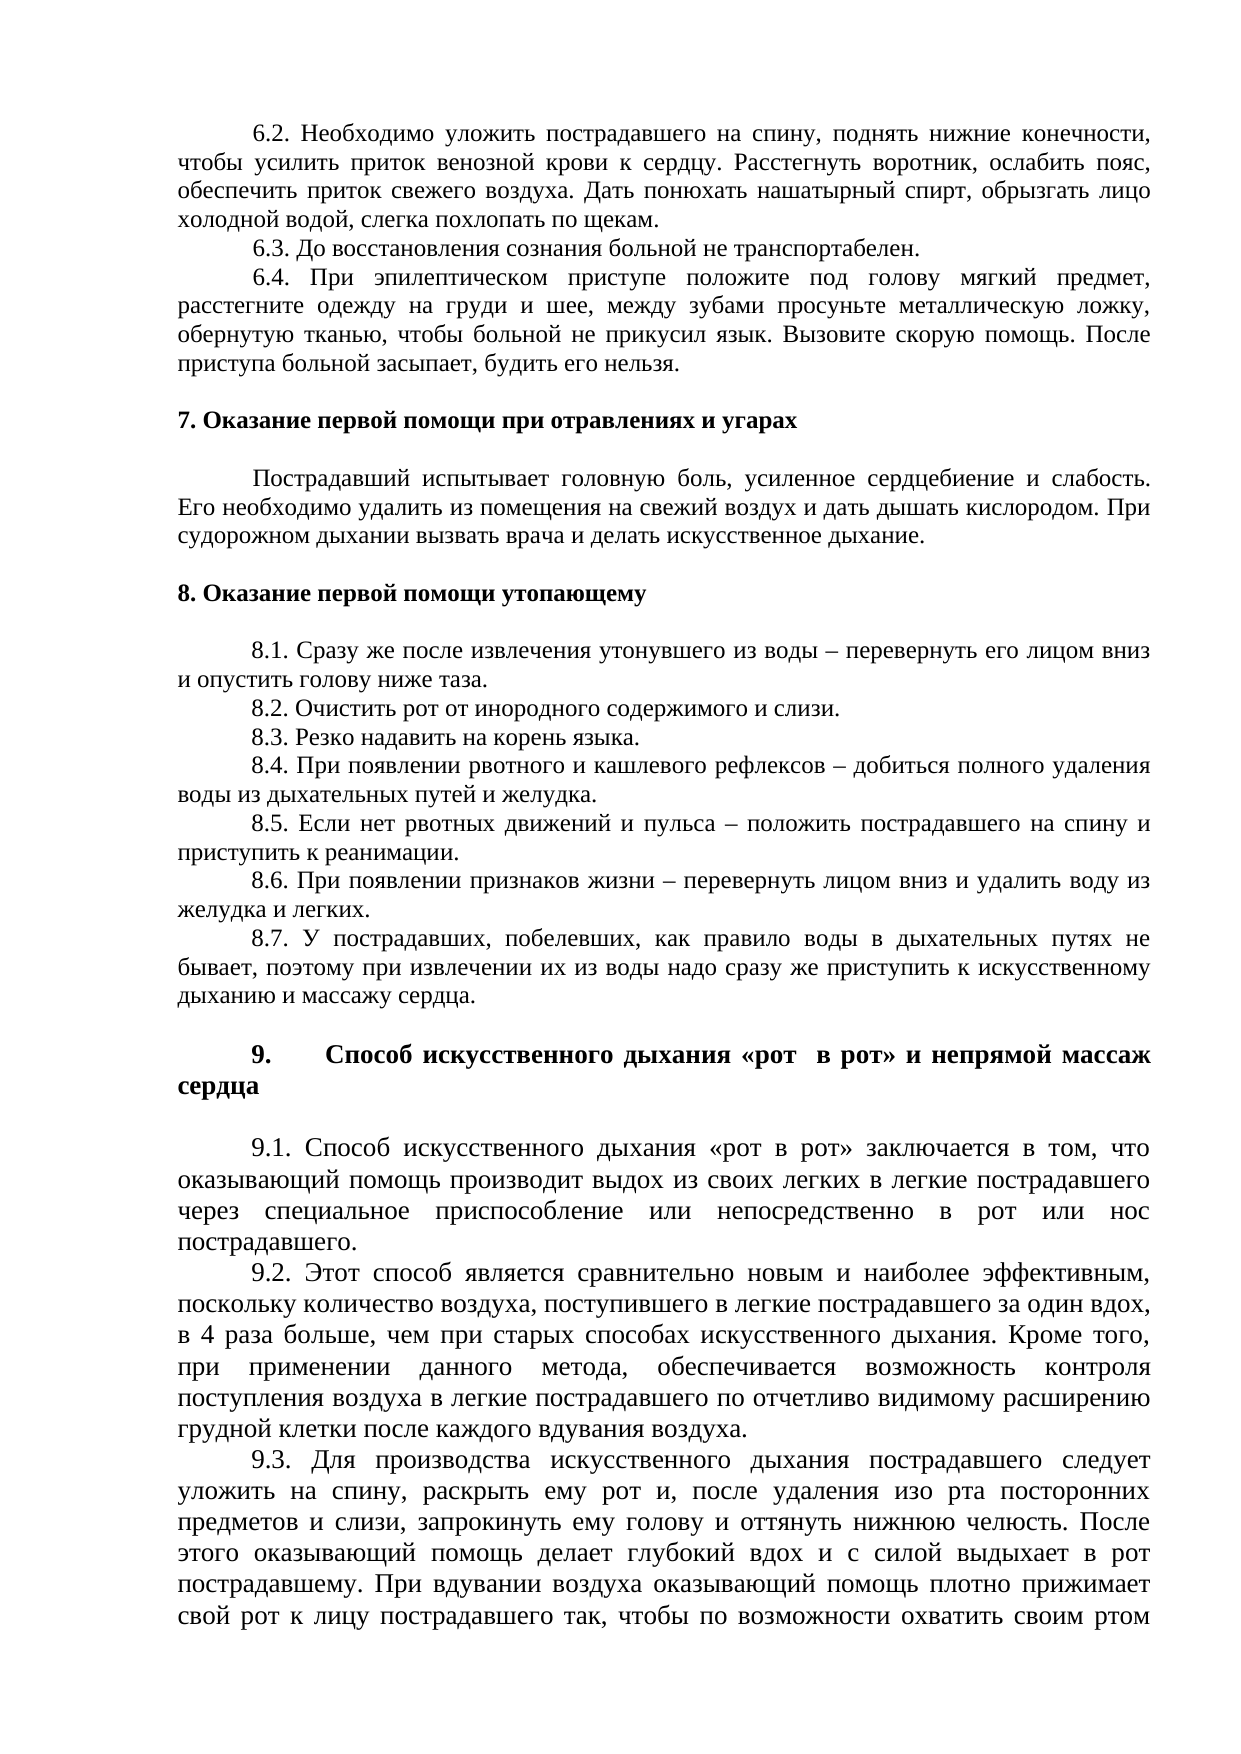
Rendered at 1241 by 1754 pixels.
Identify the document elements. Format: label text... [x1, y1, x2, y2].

text 8.4. При появлении рвотного и кашлевого рефлексов – добиться полного удаления воды из дыхательных путей и желудка. [177, 751, 1152, 808]
text 8.3. Резко надавить на корень языка. [177, 722, 1152, 751]
text 9.1. Способ искусственного дыхания «рот в рот» заключается в том, что оказывающий помощь производит выдох из своих легких в легкие пострадавшего через специальное приспособление или непосредственно в рот или нос пострадавшего. [177, 1132, 1152, 1256]
text 8. Оказание первой помощи утопающему [177, 578, 1152, 607]
text 8.1. Сразу же после извлечения утонувшего из воды – перевернуть его лицом вниз и опустить голову ниже таза. [177, 636, 1152, 693]
text Пострадавший испытывает головную боль, усиленное сердцебиение и слабость. Его необходимо удалить из помещения на свежий воздух и дать дышать кислородом. При судорожном дыхании вызвать врача и делать искусственное дыхание. [177, 463, 1152, 549]
text 6.4. При эпилептическом приступе положите под голову мягкий предмет, расстегните одежду на груди и шее, между зубами просуньте металлическую ложку, обернутую тканью, чтобы больной не прикусил язык. Вызовите скорую помощь. После приступа больной засыпает, будить его нельзя. [177, 262, 1152, 377]
text 8.6. При появлении признаков жизни – перевернуть лицом вниз и удалить воду из желудка и легких. [177, 866, 1152, 923]
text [177, 1443, 1152, 1630]
text 6.3. До восстановления сознания больной не транспортабелен. [177, 233, 1152, 262]
text 6.2. Необходимо уложить пострадавшего на спину, поднять нижние конечности, чтобы усилить приток венозной крови к сердцу. Расстегнуть воротник, ослабить пояс, обеспечить приток свежего воздуха. Дать понюхать нашатырный спирт, обрызгать лицо холодной водой, слегка похлопать по щекам. [177, 118, 1152, 233]
text 8.7. У пострадавших, побелевших, как правило воды в дыхательных путях не бывает, поэтому при извлечении их из воды надо сразу же приступить к искусственному дыханию и массажу сердца. [177, 923, 1152, 1009]
text 9. Способ искусственного дыхания «рот в рот» и непрямой массаж сердца [177, 1038, 1152, 1100]
text 8.2. Очистить рот от инородного содержимого и слизи. [177, 693, 1152, 722]
text 9.2. Этот способ является сравнительно новым и наиболее эффективным, поскольку количество воздуха, поступившего в легкие пострадавшего за один вдох, в 4 раза больше, чем при старых способах искусственного дыхания. Кроме того, при применении данного метода, обеспечивается возможность контроля поступления воздуха в легкие пострадавшего по отчетливо видимому расширению грудной клетки после каждого вдувания воздуха. [177, 1256, 1152, 1443]
text 8.5. Если нет рвотных движений и пульса – положить пострадавшего на спину и приступить к реанимации. [177, 808, 1152, 866]
text 7. Оказание первой помощи при отравлениях и угарах [177, 406, 1152, 434]
